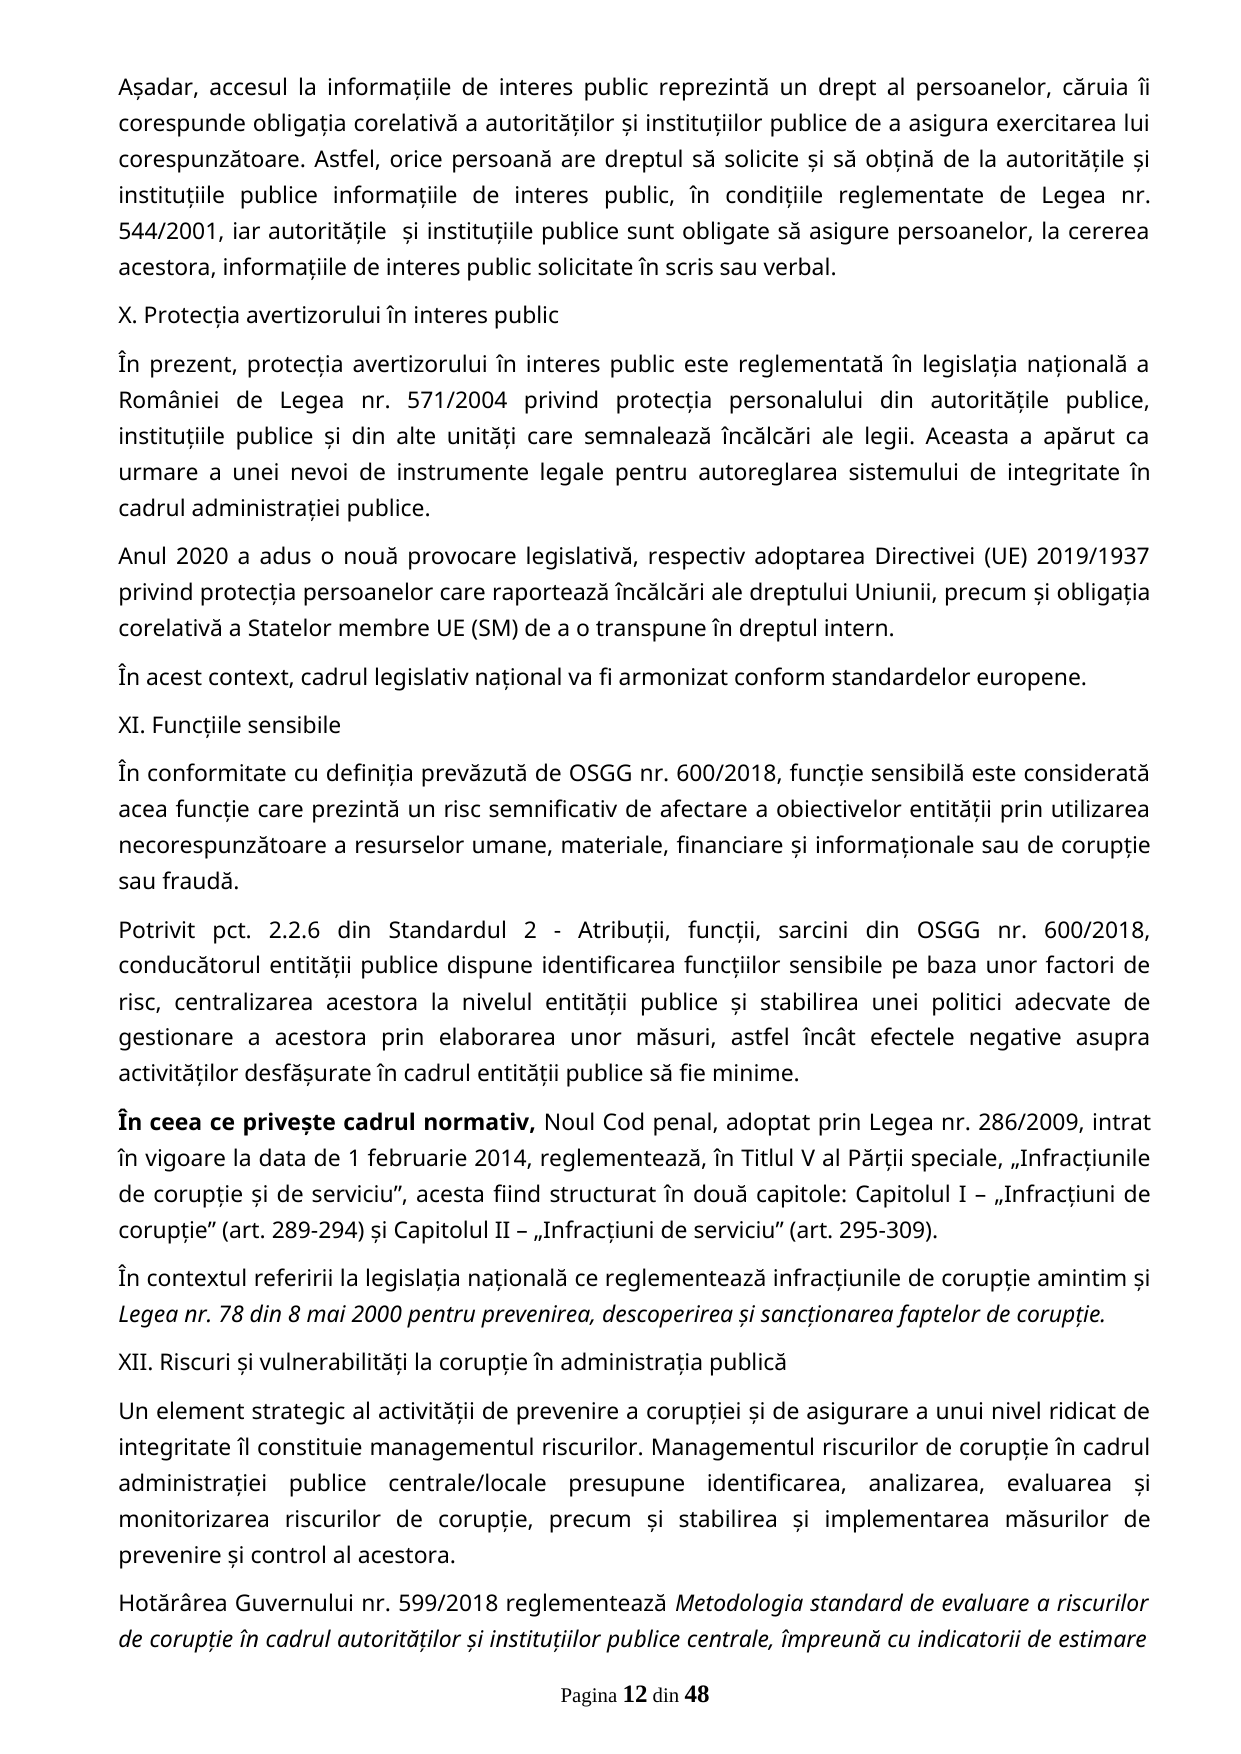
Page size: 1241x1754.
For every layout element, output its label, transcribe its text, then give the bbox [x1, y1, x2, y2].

text XII. Riscuri și vulnerabilități la corupție în administrația publică [118, 1346, 1152, 1378]
text În ceea ce privește cadrul normativ, Noul Cod penal, adoptat prin Legea nr. 286/2009, intrat în vigoare la data de 1 februarie 2014, reglementează, în Titlul V al Părții speciale, „Infracțiunile de corupție şi de serviciu”, acesta fiind structurat în două capitole: Capitolul I – „Infracțiuni de corupție” (art. 289‐294) şi Capitolul II – „Infracțiuni de serviciu” (art. 295‐309). [118, 1106, 1152, 1245]
text Potrivit pct. 2.2.6 din Standardul 2 - Atribuții, funcții, sarcini din OSGG nr. 600/2018, conducătorul entității publice dispune identificarea funcțiilor sensibile pe baza unor factori de risc, centralizarea acestora la nivelul entității publice și stabilirea unei politici adecvate de gestionare a acestora prin elaborarea unor măsuri, astfel încât efectele negative asupra activităților desfășurate în cadrul entității publice să fie minime. [118, 913, 1152, 1088]
text XI. Funcțiile sensibile [118, 709, 1152, 740]
text X. Protecția avertizorului în interes public [118, 299, 1152, 331]
text În acest context, cadrul legislativ național va fi armonizat conform standardelor europene. [118, 660, 1152, 692]
text În contextul referirii la legislația națională ce reglementează infracțiunile de corupție amintim și Legea nr. 78 din 8 mai 2000 pentru prevenirea, descoperirea și sancționarea faptelor de corupție. [118, 1262, 1152, 1329]
text În conformitate cu definiția prevăzută de OSGG nr. 600/2018, funcție sensibilă este considerată acea funcție care prezintă un risc semnificativ de afectare a obiectivelor entității prin utilizarea necorespunzătoare a resurselor umane, materiale, financiare și informaționale sau de corupție sau fraudă. [118, 757, 1152, 896]
text Un element strategic al activității de prevenire a corupției și de asigurare a unui nivel ridicat de integritate îl constituie managementul riscurilor. Managementul riscurilor de corupție în cadrul administrației publice centrale/locale presupune identificarea, analizarea, evaluarea și monitorizarea riscurilor de corupție, precum și stabilirea și implementarea măsurilor de prevenire și control al acestora. [118, 1395, 1152, 1570]
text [118, 1587, 1152, 1654]
text Așadar, accesul la informațiile de interes public reprezintă un drept al persoanelor, căruia îi corespunde obligația corelativă a autorităților și instituțiilor publice de a asigura exercitarea lui corespunzătoare. Astfel, orice persoană are dreptul să solicite și să obțină de la autoritățile și instituțiile publice informațiile de interes public, în condițiile reglementate de Legea nr. 544/2001, iar autoritățile și instituțiile publice sunt obligate să asigure persoanelor, la cererea acestora, informațiile de interes public solicitate în scris sau verbal. [118, 71, 1152, 282]
text Anul 2020 a adus o nouă provocare legislativă, respectiv adoptarea Directivei (UE) 2019/1937 privind protecția persoanelor care raportează încălcări ale dreptului Uniunii, precum și obligația corelativă a Statelor membre UE (SM) de a o transpune în dreptul intern. [118, 540, 1152, 643]
text În prezent, protecția avertizorului în interes public este reglementată în legislația națională a României de Legea nr. 571/2004 privind protecția personalului din autoritățile publice, instituțiile publice și din alte unități care semnalează încălcări ale legii. Aceasta a apărut ca urmare a unei nevoi de instrumente legale pentru autoreglarea sistemului de integritate în cadrul administrației publice. [118, 348, 1152, 523]
